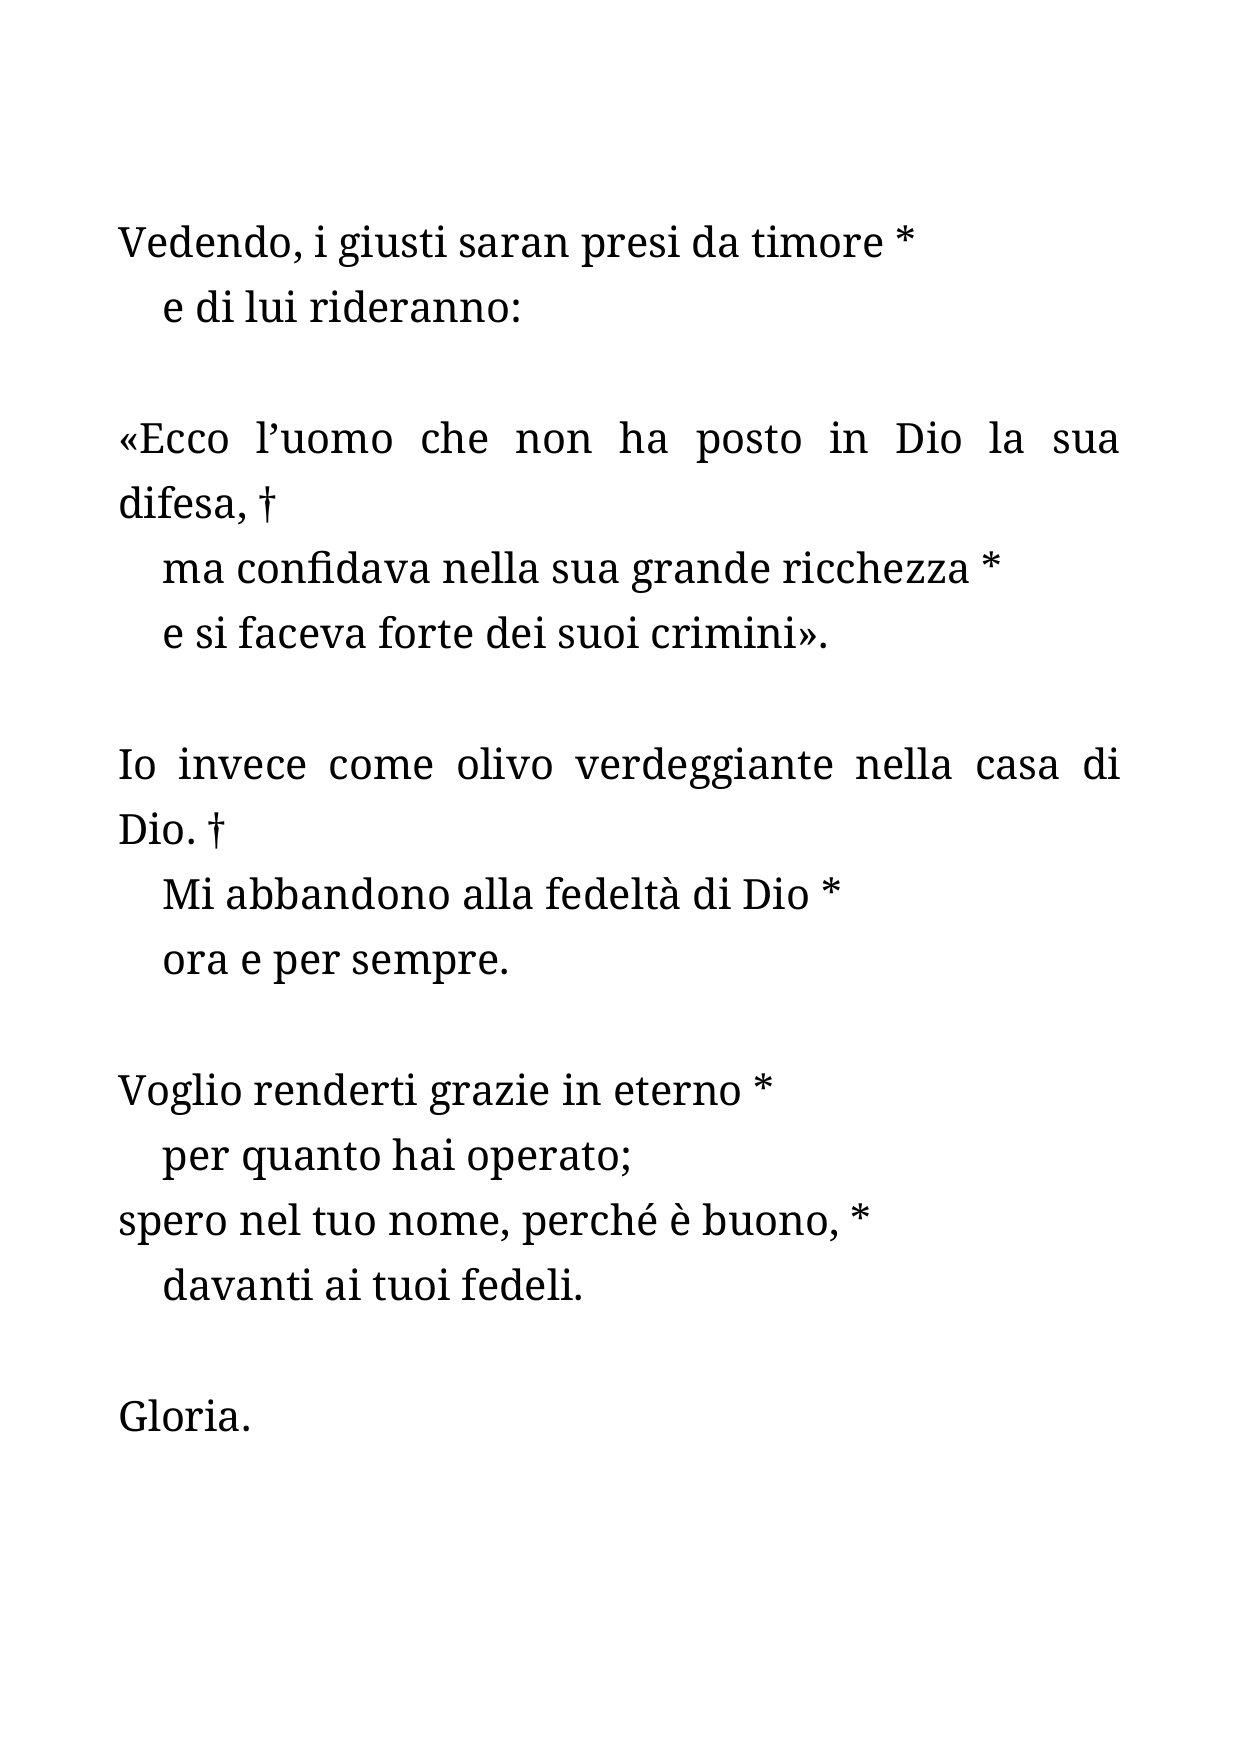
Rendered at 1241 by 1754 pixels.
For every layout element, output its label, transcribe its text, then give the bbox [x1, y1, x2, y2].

text Mi abbandono alla fedeltà di Dio * [118, 865, 1122, 922]
text Gloria. [118, 1387, 1122, 1443]
text ma confidava nella sua grande ricchezza * [118, 539, 1122, 596]
text spero nel tuo nome, perché è buono, * [118, 1191, 1122, 1248]
text ora e per sempre. [118, 930, 1122, 987]
text «Ecco l’uomo che non ha posto in Dio la sua difesa, † [118, 408, 1122, 530]
text Vedendo, i giusti saran presi da timore * [118, 213, 1122, 269]
text Voglio renderti grazie in eterno * [118, 1061, 1122, 1117]
text davanti ai tuoi fedeli. [118, 1256, 1122, 1313]
text e di lui rideranno: [118, 278, 1122, 335]
text Io invece come olivo verdeggiante nella casa di Dio. † [118, 734, 1122, 856]
text e si faceva forte dei suoi crimini». [118, 604, 1122, 661]
text per quanto hai operato; [118, 1126, 1122, 1182]
